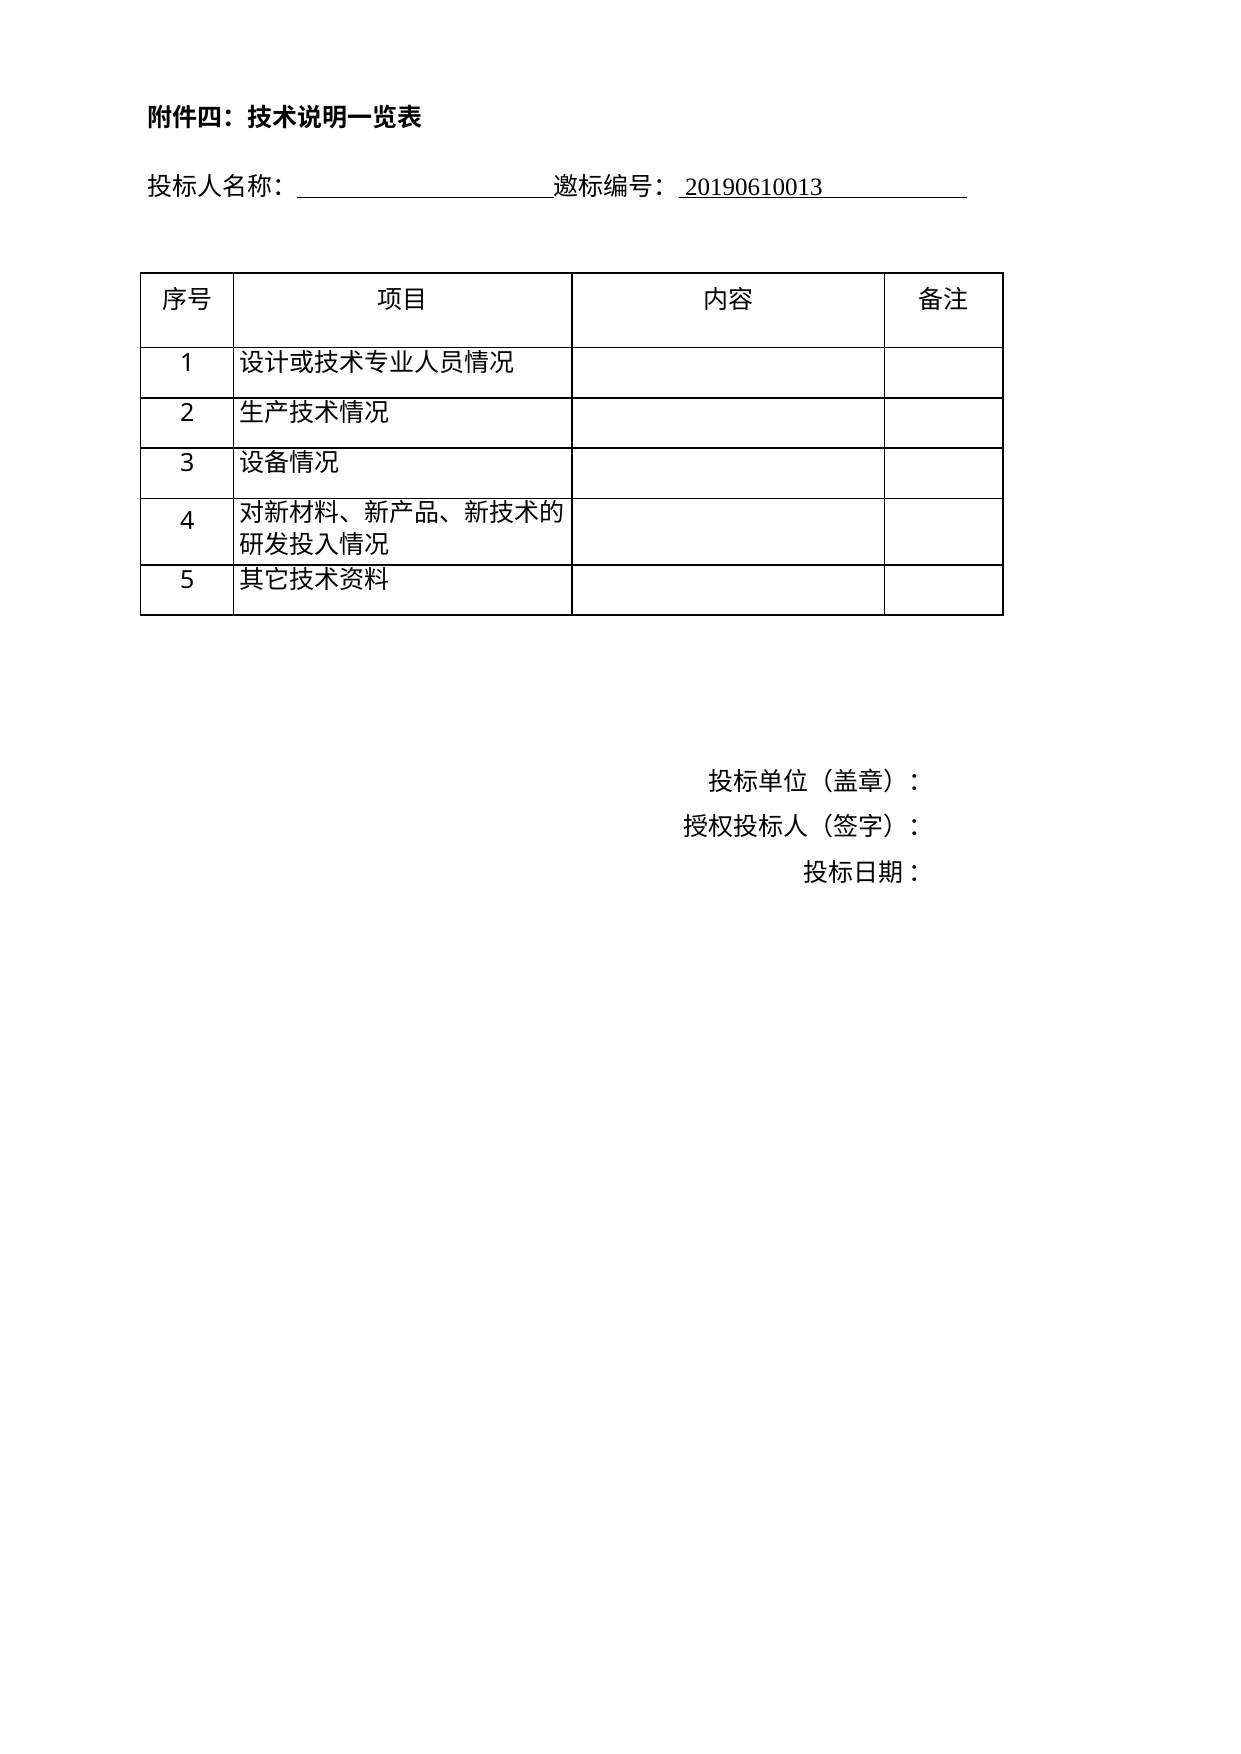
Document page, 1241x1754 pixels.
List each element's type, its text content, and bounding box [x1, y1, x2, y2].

subtitle 附件四：技术说明一览表 [148, 100, 1065, 133]
table_header 备注 [885, 274, 1002, 347]
table_cell [573, 566, 884, 614]
table_cell [573, 348, 884, 397]
table_cell 生产技术情况 [234, 399, 571, 447]
table_header 内容 [573, 274, 884, 347]
table_cell 2 [141, 399, 233, 447]
table_cell [885, 566, 1002, 614]
table_cell 设计或技术专业人员情况 [234, 348, 571, 397]
table_cell [885, 348, 1002, 397]
table_cell 1 [141, 348, 233, 397]
table_cell [885, 399, 1002, 447]
table_header 序号 [141, 274, 233, 347]
table_cell 对新材料、新产品、新技术的 研发投入情况 [234, 499, 571, 564]
table_cell [885, 449, 1002, 497]
text 投标单位（盖章）： 授权投标人（签字）： [683, 761, 934, 842]
table_cell 其它技术资料 [234, 566, 571, 614]
table_cell [573, 499, 884, 564]
table_header 项目 [234, 274, 571, 347]
table_cell [573, 449, 884, 497]
table_cell 3 [141, 449, 233, 497]
table_cell 设备情况 [234, 449, 571, 497]
table_cell [885, 499, 1002, 564]
table_cell 5 [141, 566, 233, 614]
table_cell [573, 399, 884, 447]
table_cell 4 [141, 499, 233, 564]
text 投标日期 ： [131, 853, 934, 889]
text 投标人名称： 邀标编号： 20190610013 [148, 166, 1065, 202]
